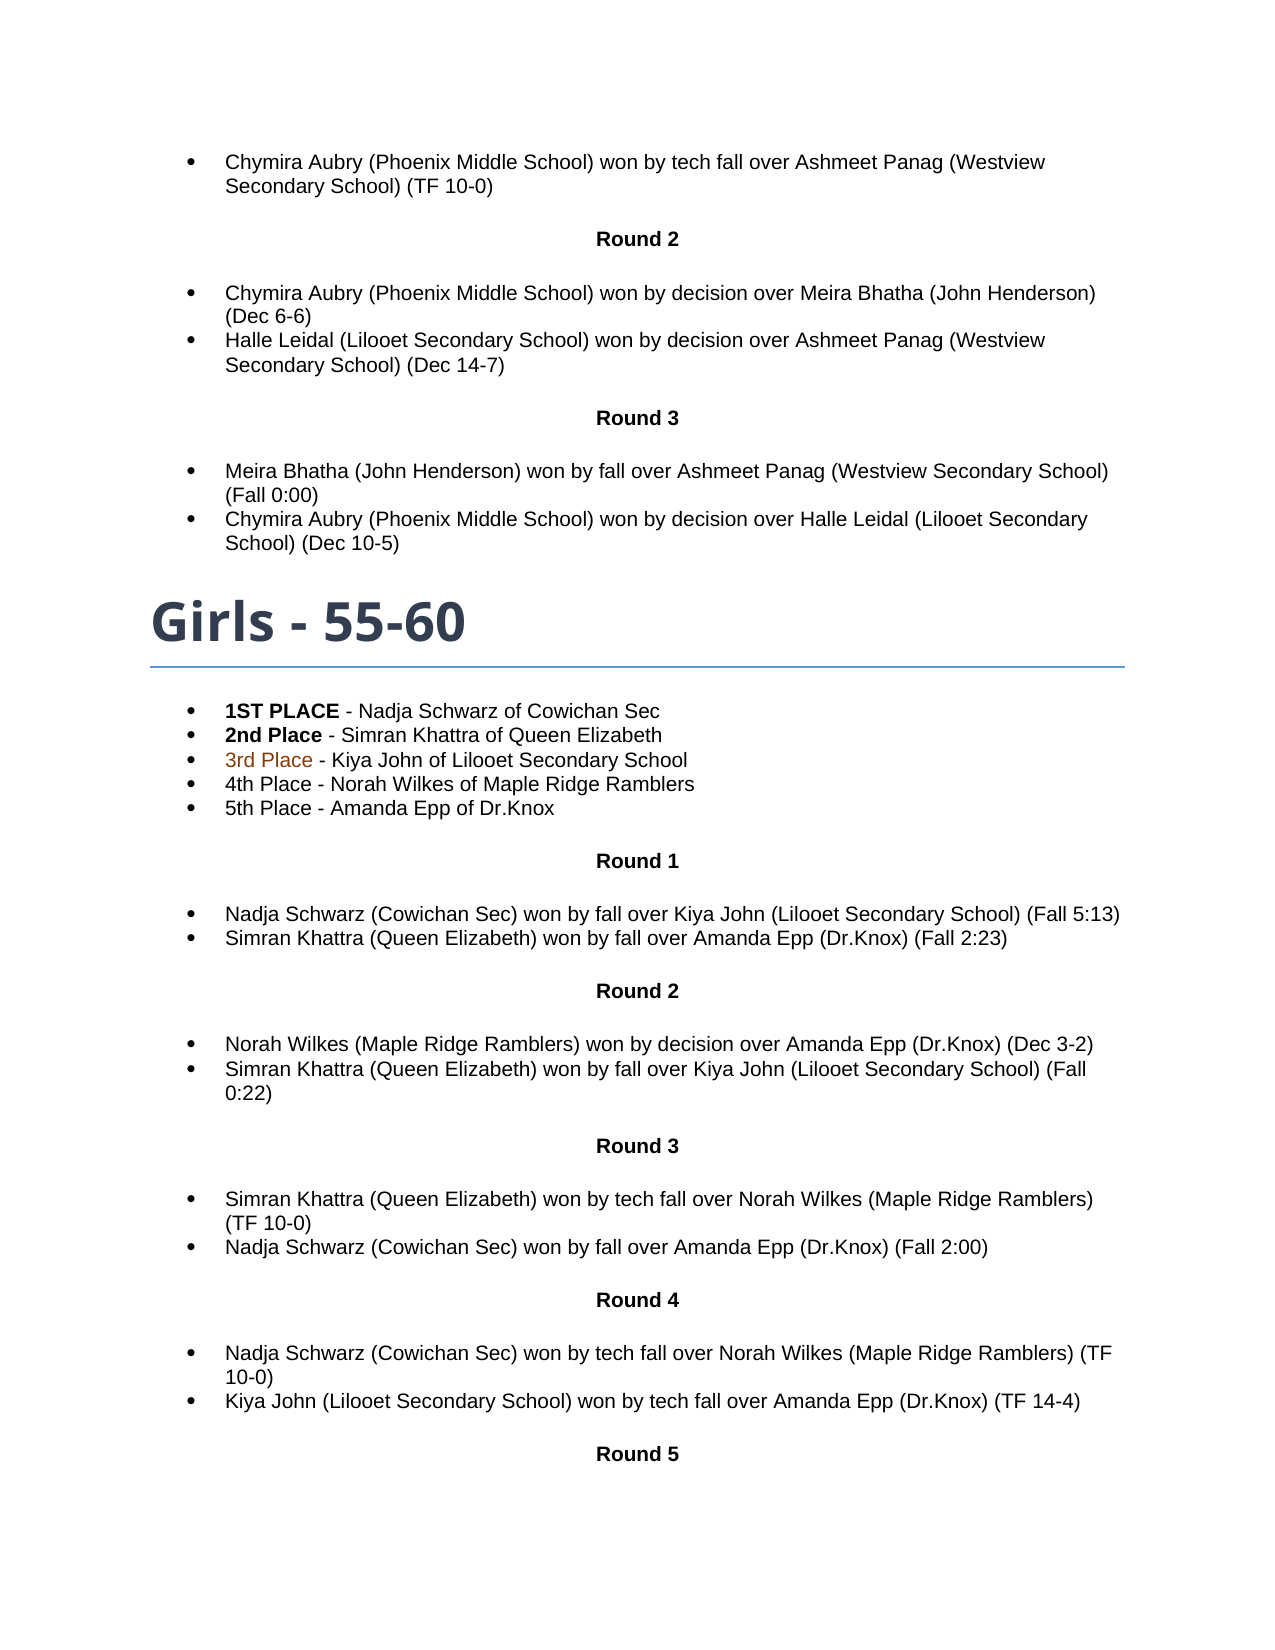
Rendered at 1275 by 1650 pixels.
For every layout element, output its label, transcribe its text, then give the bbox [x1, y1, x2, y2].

list Simran Khattra (Queen Elizabeth) won by fall over Amanda Epp (Dr.Knox) (Fall 2:23) [187, 926, 1125, 950]
list 1st Place - Nadja Schwarz of Cowichan Sec [187, 699, 1125, 723]
list Chymira Aubry (Phoenix Middle School) won by tech fall over Ashmeet Panag (Westview Secondary School) (TF 10-0) [187, 150, 1125, 198]
text Round 1 [150, 849, 1125, 873]
list Simran Khattra (Queen Elizabeth) won by fall over Kiya John (Lilooet Secondary School) (Fall 0:22) [187, 1056, 1125, 1104]
text Round 2 [150, 979, 1125, 1003]
text Round 4 [150, 1288, 1125, 1312]
text Round 5 [150, 1442, 1125, 1466]
list Chymira Aubry (Phoenix Middle School) won by decision over Halle Leidal (Lilooet Secondary School) (Dec 10-5) [187, 507, 1125, 555]
list 4th Place - Norah Wilkes of Maple Ridge Ramblers [187, 771, 1125, 796]
list Nadja Schwarz (Cowichan Sec) won by fall over Amanda Epp (Dr.Knox) (Fall 2:00) [187, 1235, 1125, 1259]
title Girls - 55-60 [150, 584, 1125, 666]
list 3rd Place - Kiya John of Lilooet Secondary School [187, 747, 1125, 771]
list 2nd Place - Simran Khattra of Queen Elizabeth [187, 723, 1125, 747]
list Meira Bhatha (John Henderson) won by fall over Ashmeet Panag (Westview Secondary School) (Fall 0:00) [187, 459, 1125, 507]
text Round 3 [150, 1133, 1125, 1157]
list Nadja Schwarz (Cowichan Sec) won by fall over Kiya John (Lilooet Secondary School) (Fall 5:13) [187, 902, 1125, 926]
list Halle Leidal (Lilooet Secondary School) won by decision over Ashmeet Panag (Westview Secondary School) (Dec 14-7) [187, 328, 1125, 376]
list Kiya John (Lilooet Secondary School) won by tech fall over Amanda Epp (Dr.Knox) (TF 14-4) [187, 1389, 1125, 1413]
text Round 3 [150, 406, 1125, 429]
list Simran Khattra (Queen Elizabeth) won by tech fall over Norah Wilkes (Maple Ridge Ramblers) (TF 10-0) [187, 1187, 1125, 1235]
text Round 2 [150, 227, 1125, 251]
list 5th Place - Amanda Epp of Dr.Knox [187, 796, 1125, 819]
list Chymira Aubry (Phoenix Middle School) won by decision over Meira Bhatha (John Henderson) (Dec 6-6) [187, 280, 1125, 328]
list Nadja Schwarz (Cowichan Sec) won by tech fall over Norah Wilkes (Maple Ridge Ramblers) (TF 10-0) [187, 1341, 1125, 1389]
list Norah Wilkes (Maple Ridge Ramblers) won by decision over Amanda Epp (Dr.Knox) (Dec 3-2) [187, 1032, 1125, 1056]
